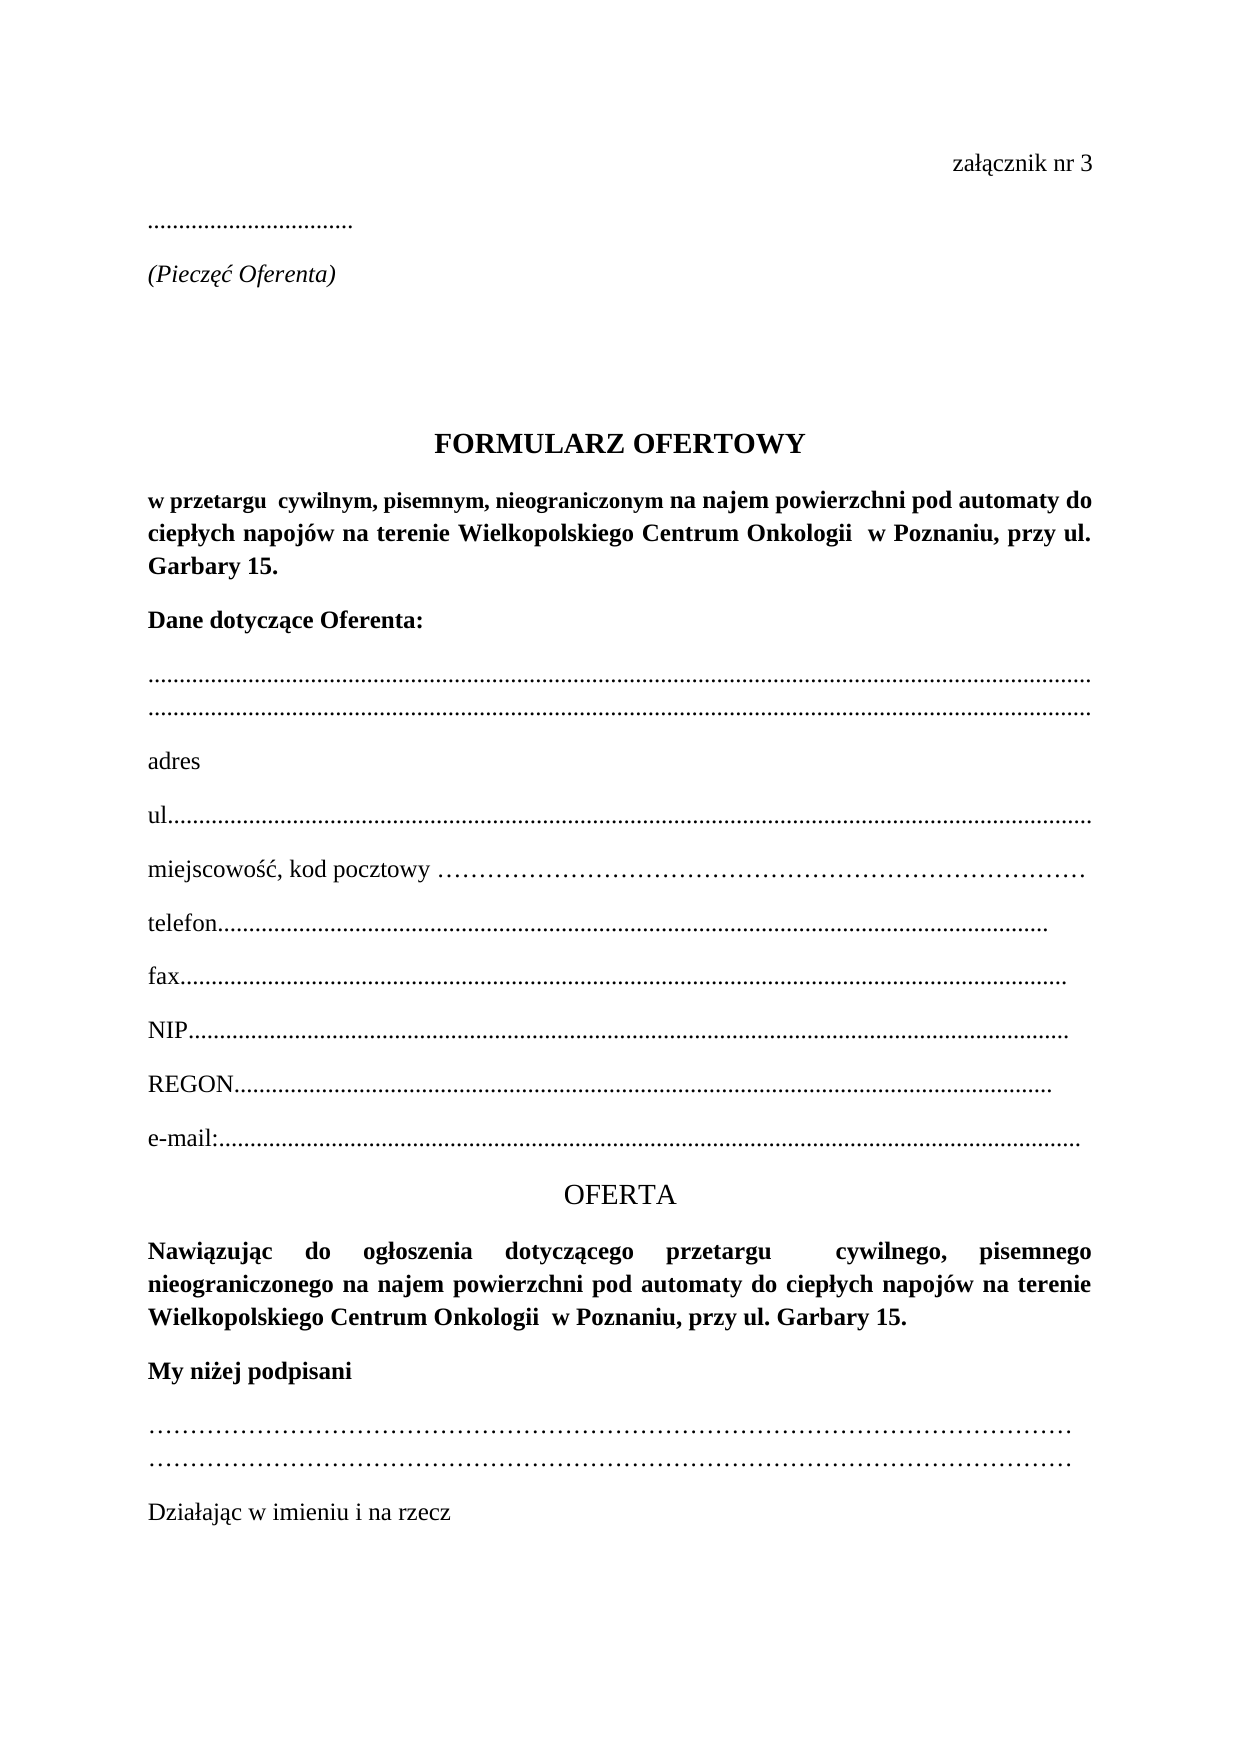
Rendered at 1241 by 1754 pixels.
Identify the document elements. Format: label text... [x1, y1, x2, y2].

text telefon..................................................................................................................................... [148, 908, 1093, 936]
text Nawiązując do ogłoszenia dotyczącego przetargu cywilnego, pisemnego nieograniczonego na najem powierzchni pod automaty do ciepłych napojów na terenie Wielkopolskiego Centrum Onkologii w Poznaniu, przy ul. Garbary 15. [148, 1236, 1093, 1331]
text REGON................................................................................................................................... [148, 1069, 1093, 1098]
text załącznik nr 3 [664, 148, 1093, 176]
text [148, 1410, 1093, 1472]
text Działając w imieniu i na rzecz [148, 1497, 1093, 1526]
text ................................. [148, 205, 1093, 234]
text e-mail:.......................................................................................................................................... [148, 1123, 1093, 1152]
text OFERTA [148, 1177, 1093, 1210]
text My niżej podpisani [148, 1356, 1093, 1385]
text NIP............................................................................................................................................. [148, 1015, 1093, 1044]
text fax.............................................................................................................................................. [148, 961, 1093, 990]
text (Pieczęć Oferenta) [148, 259, 1093, 288]
text FORMULARZ OFERTOWY [148, 426, 1093, 459]
text Dane dotyczące Oferenta: [148, 605, 1093, 634]
text miejscowość, kod pocztowy …………………………………………………………………… [148, 854, 1093, 882]
text .............................................................................................................................................................................................................................................................................................................. [148, 659, 1093, 721]
text w przetargu cywilnym, pisemnym, nieograniczonym na najem powierzchni pod automaty do ciepłych napojów na terenie Wielkopolskiego Centrum Onkologii w Poznaniu, przy ul. Garbary 15. [148, 485, 1093, 580]
text adres [148, 746, 1093, 775]
text ul.................................................................................................................................................... [148, 800, 1093, 829]
